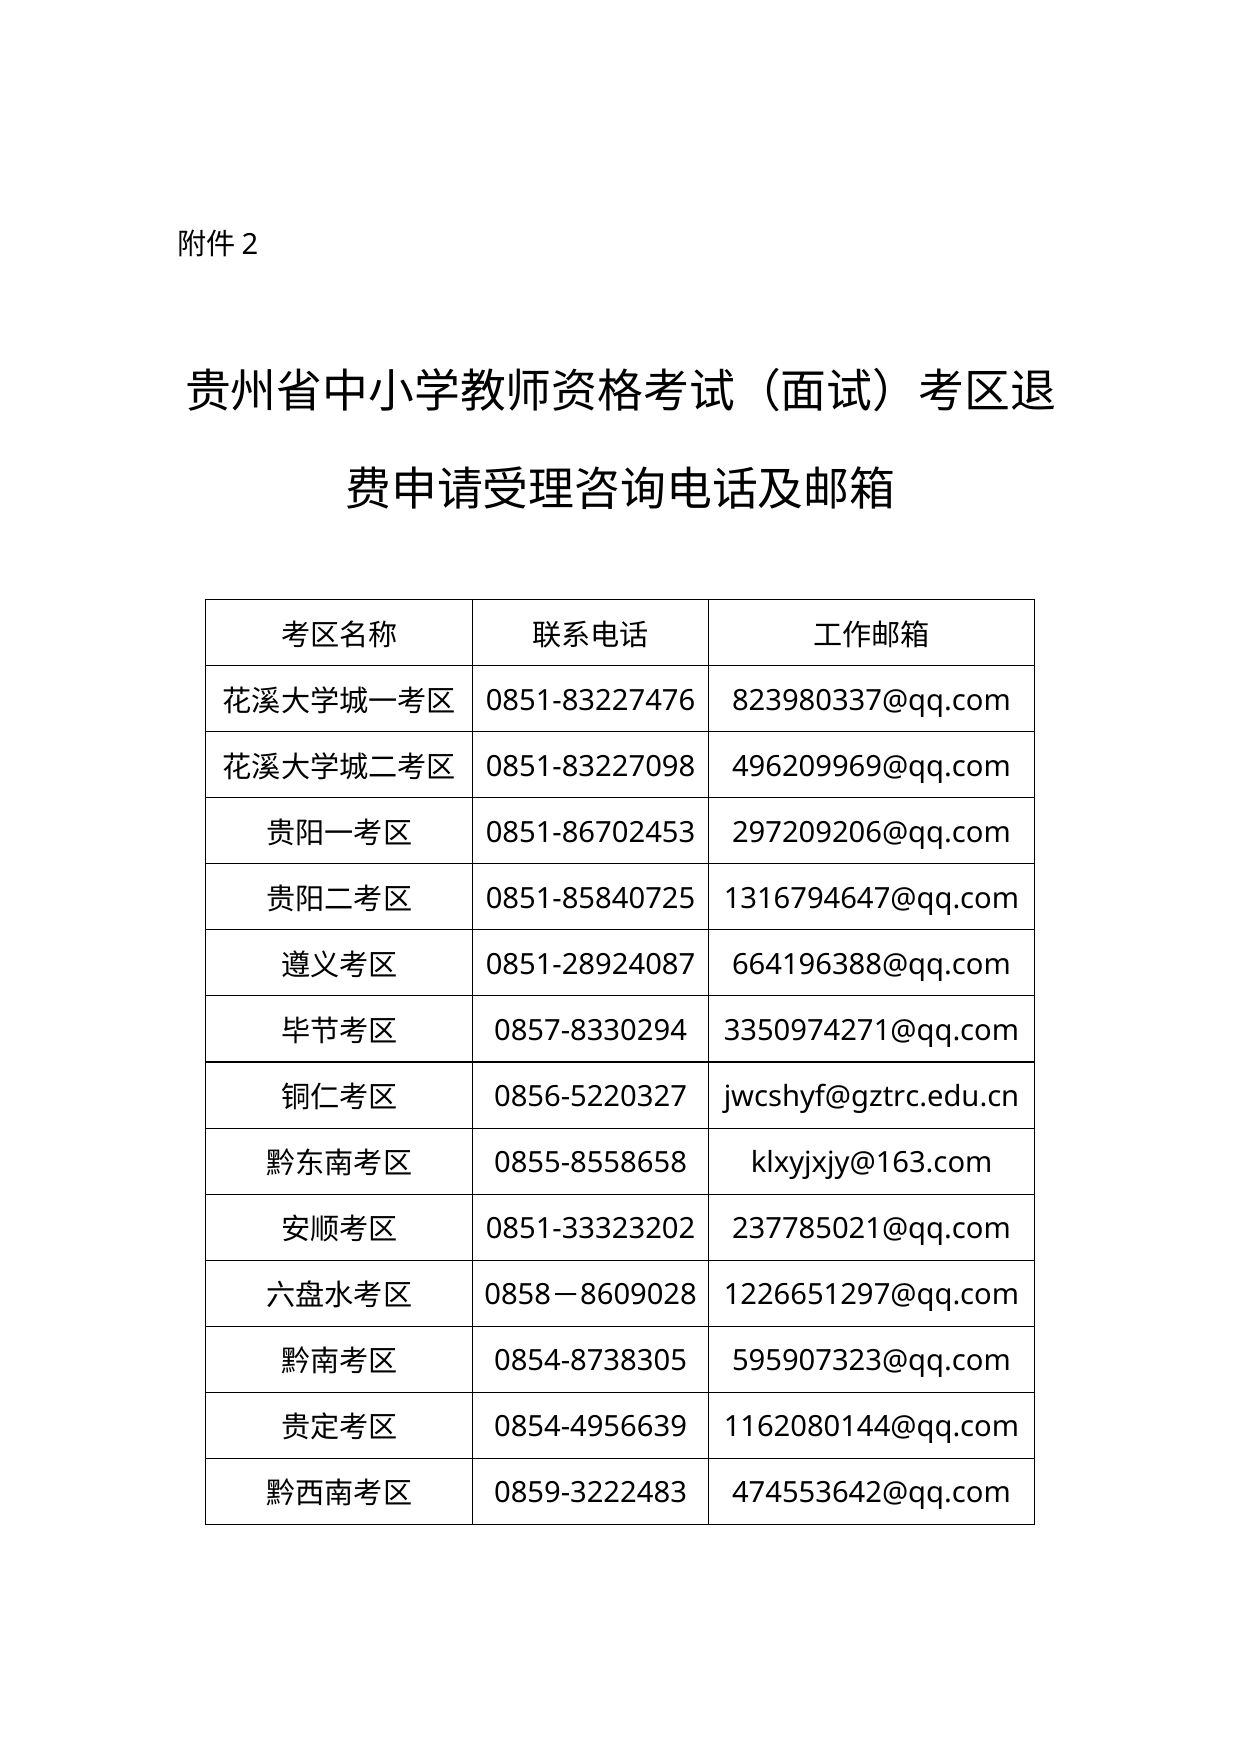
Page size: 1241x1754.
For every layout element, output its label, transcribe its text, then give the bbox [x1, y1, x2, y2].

table_cell 安顺考区 [206, 1195, 472, 1259]
table_cell 贵阳二考区 [206, 864, 472, 929]
table_cell 0851-33323202 [473, 1195, 708, 1259]
table_cell 0855-8558658 [473, 1129, 708, 1193]
table_cell 花溪大学城二考区 [206, 732, 472, 797]
table_cell 黔东南考区 [206, 1129, 472, 1193]
table_cell 0851-86702453 [473, 798, 708, 863]
table_cell klxyjxjy@163.com [709, 1129, 1034, 1193]
table_cell 664196388@qq.com [709, 930, 1034, 995]
table_cell 0851-28924087 [473, 930, 708, 995]
table_cell 3350974271@qq.com [709, 996, 1034, 1061]
table_cell jwcshyf@gztrc.edu.cn [709, 1063, 1034, 1127]
table_cell 毕节考区 [206, 996, 472, 1061]
table_cell 1162080144@qq.com [709, 1393, 1034, 1458]
table_cell 贵定考区 [206, 1393, 472, 1458]
table_cell 0851-85840725 [473, 864, 708, 929]
table_cell 0856-5220327 [473, 1063, 708, 1127]
text 贵州省中小学教师资格考试（面试）考区退费申请受理咨询电话及邮箱 [177, 339, 1063, 534]
table_cell 0859-3222483 [473, 1459, 708, 1524]
table_cell 0854-4956639 [473, 1393, 708, 1458]
table_header 联系电话 [473, 600, 708, 665]
table_cell 1316794647@qq.com [709, 864, 1034, 929]
table_cell 花溪大学城一考区 [206, 666, 472, 731]
table_cell 黔南考区 [206, 1327, 472, 1392]
table_cell 823980337@qq.com [709, 666, 1034, 731]
table_cell 黔西南考区 [206, 1459, 472, 1524]
table_cell 474553642@qq.com [709, 1459, 1034, 1524]
table_header 考区名称 [206, 600, 472, 665]
table_cell 0857-8330294 [473, 996, 708, 1061]
table_cell 0854-8738305 [473, 1327, 708, 1392]
table_header 工作邮箱 [709, 600, 1034, 665]
table_cell 0858－8609028 [473, 1261, 708, 1326]
table_cell 595907323@qq.com [709, 1327, 1034, 1392]
table_cell 496209969@qq.com [709, 732, 1034, 797]
table_cell 237785021@qq.com [709, 1195, 1034, 1259]
table_cell 1226651297@qq.com [709, 1261, 1034, 1326]
table_cell 铜仁考区 [206, 1063, 472, 1127]
text 附件2 [177, 209, 1063, 274]
table_cell 贵阳一考区 [206, 798, 472, 863]
table_cell 六盘水考区 [206, 1261, 472, 1326]
table_cell 297209206@qq.com [709, 798, 1034, 863]
table_cell 0851-83227476 [473, 666, 708, 731]
table_cell 遵义考区 [206, 930, 472, 995]
table_cell 0851-83227098 [473, 732, 708, 797]
